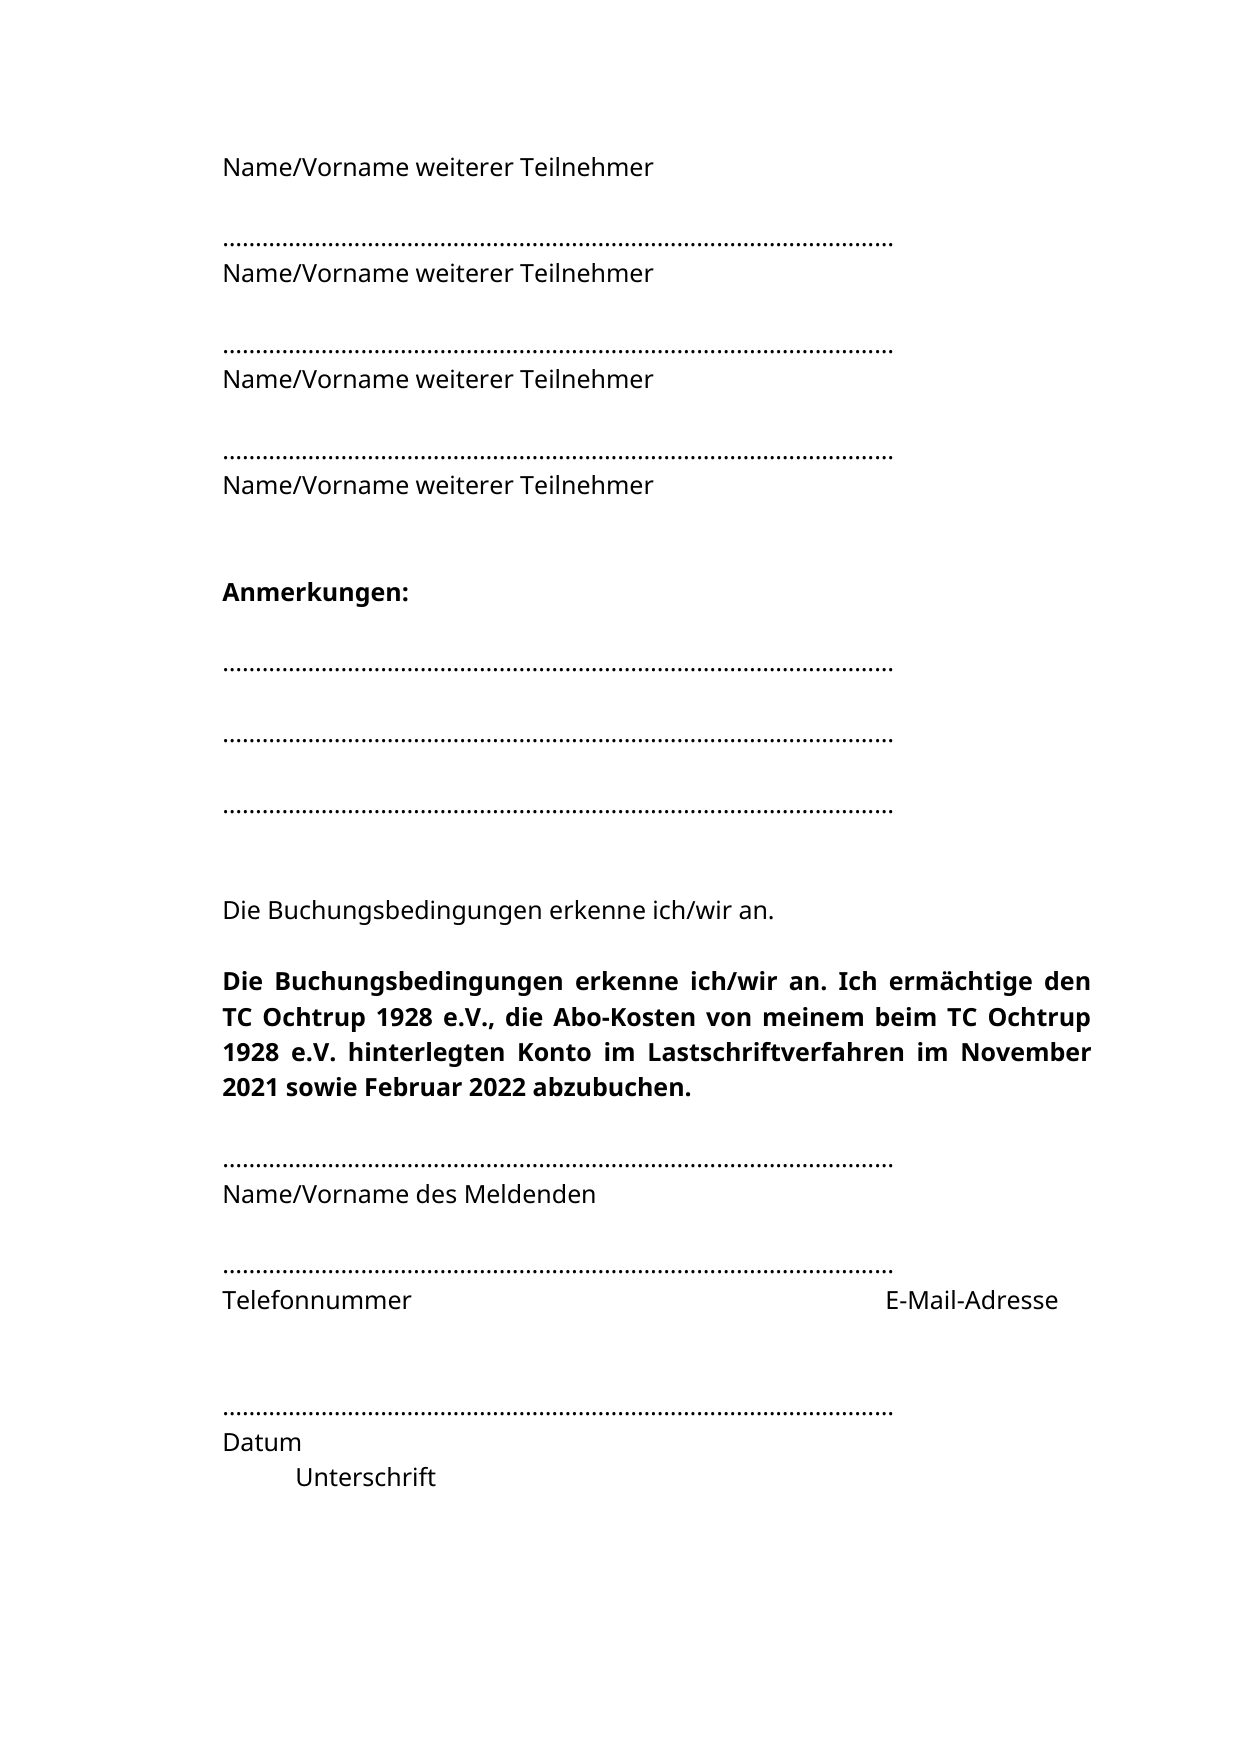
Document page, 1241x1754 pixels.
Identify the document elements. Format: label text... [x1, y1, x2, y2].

text Telefonnummer E-Mail-Adresse [222, 1281, 1093, 1316]
text ………………………………………………………………………………………… [222, 431, 1093, 466]
text Name/Vorname weiterer Teilnehmer [222, 360, 1093, 396]
text Datum Unterschrift [222, 1423, 1093, 1493]
text Name/Vorname weiterer Teilnehmer [222, 254, 1093, 289]
text ………………………………………………………………………………………… [222, 1387, 1093, 1423]
text Name/Vorname weiterer Teilnehmer [222, 148, 1093, 183]
text ………………………………………………………………………………………… [222, 785, 1093, 821]
text ………………………………………………………………………………………… [222, 325, 1093, 360]
text ………………………………………………………………………………………… [222, 1139, 1093, 1175]
text ………………………………………………………………………………………… [222, 218, 1093, 254]
text Die Buchungsbedingungen erkenne ich/wir an. [222, 891, 1093, 927]
text Name/Vorname des Meldenden [222, 1175, 1093, 1210]
text Anmerkungen: [222, 573, 1093, 608]
text ………………………………………………………………………………………… [222, 1246, 1093, 1281]
text ………………………………………………………………………………………… [222, 643, 1093, 679]
text Name/Vorname weiterer Teilnehmer [222, 466, 1093, 502]
text Die Buchungsbedingungen erkenne ich/wir an. Ich ermächtige den TC Ochtrup 1928 e.V., die Abo-Kosten von meinem beim TC Ochtrup 1928 e.V. hinterlegten Konto im Lastschriftverfahren im November 2021 sowie Februar 2022 abzubuchen. [222, 962, 1093, 1104]
text ………………………………………………………………………………………… [222, 714, 1093, 750]
